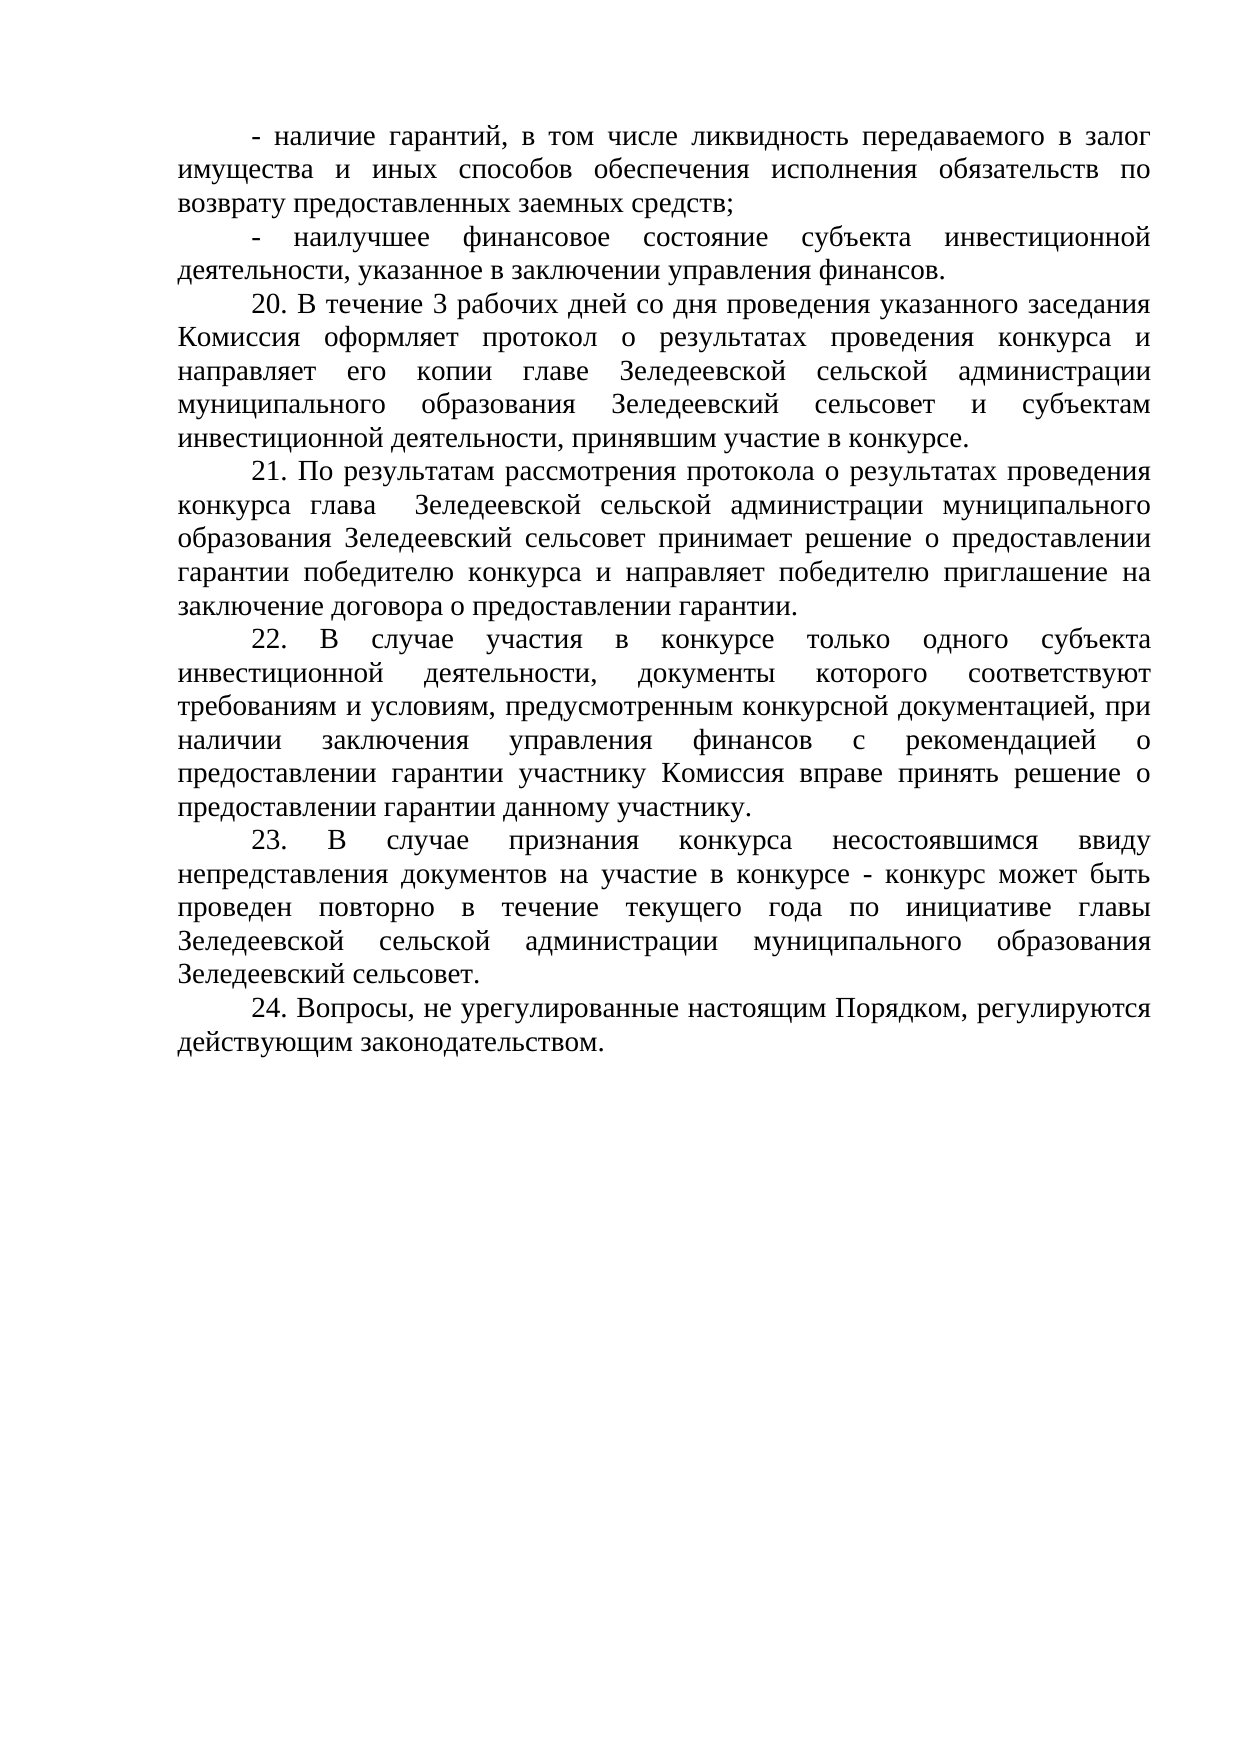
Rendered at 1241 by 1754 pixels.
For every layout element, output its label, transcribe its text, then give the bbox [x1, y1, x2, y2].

text 22. В случае участия в конкурсе только одного субъекта инвестиционной деятельности, документы которого соответствуют требованиям и условиям, предусмотренным конкурсной документацией, при наличии заключения управления финансов с рекомендацией о предоставлении гарантии участнику Комиссия вправе принять решение о предоставлении гарантии данному участнику. [177, 621, 1152, 822]
text - наличие гарантий, в том числе ликвидность передаваемого в залог имущества и иных способов обеспечения исполнения обязательств по возврату предоставленных заемных средств; [177, 118, 1152, 219]
text 24. Вопросы, не урегулированные настоящим Порядком, регулируются действующим законодательством. [177, 990, 1152, 1057]
text 20. В течение 3 рабочих дней со дня проведения указанного заседания Комиссия оформляет протокол о результатах проведения конкурса и направляет его копии главе Зеледеевской сельской администрации муниципального образования Зеледеевский сельсовет и субъектам инвестиционной деятельности, принявшим участие в конкурсе. [177, 286, 1152, 453]
text 23. В случае признания конкурса несостоявшимся ввиду непредставления документов на участие в конкурсе - конкурс может быть проведен повторно в течение текущего года по инициативе главы Зеледеевской сельской администрации муниципального образования Зеледеевский сельсовет. [177, 822, 1152, 990]
text - наилучшее финансовое состояние субъекта инвестиционной деятельности, указанное в заключении управления финансов. [177, 219, 1152, 286]
text 21. По результатам рассмотрения протокола о результатах проведения конкурса глава Зеледеевской сельской администрации муниципального образования Зеледеевский сельсовет принимает решение о предоставлении гарантии победителю конкурса и направляет победителю приглашение на заключение договора о предоставлении гарантии. [177, 453, 1152, 621]
